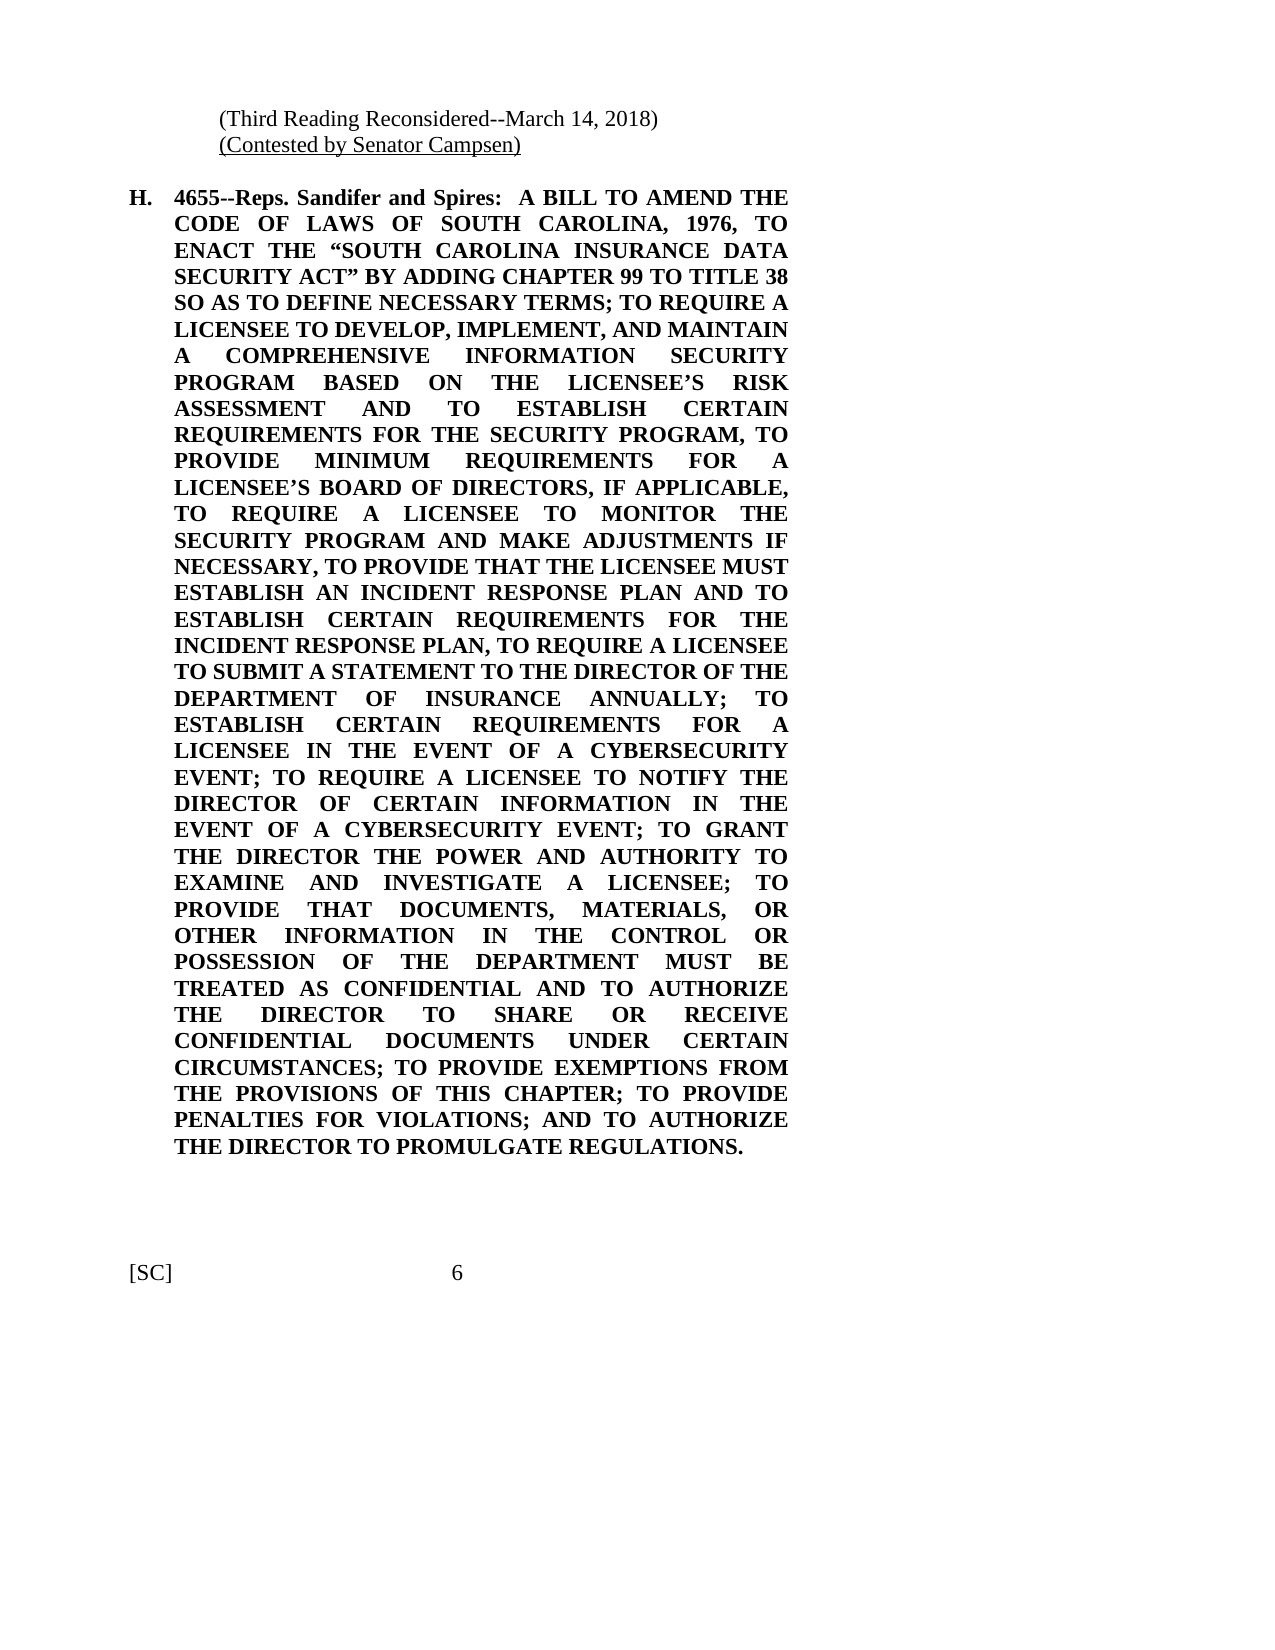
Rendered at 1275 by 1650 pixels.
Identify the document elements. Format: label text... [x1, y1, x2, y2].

text (Contested by Senator Campsen) [219, 131, 789, 158]
title H. 4655--Reps. Sandifer and Spires: A BILL TO AMEND THE CODE OF LAWS OF SOUTH CAROLINA, 1976, TO ENACT THE “SOUTH CAROLINA INSURANCE DATA SECURITY ACT” BY ADDING CHAPTER 99 TO TITLE 38 SO AS TO DEFINE NECESSARY TERMS; TO REQUIRE A LICENSEE TO DEVELOP, IMPLEMENT, AND MAINTAIN A COMPREHENSIVE INFORMATION SECURITY PROGRAM BASED ON THE LICENSEE’S RISK ASSESSMENT AND TO ESTABLISH CERTAIN REQUIREMENTS FOR THE SECURITY PROGRAM, TO PROVIDE MINIMUM REQUIREMENTS FOR A LICENSEE’S BOARD OF DIRECTORS, IF APPLICABLE, TO REQUIRE A LICENSEE TO MONITOR THE SECURITY PROGRAM AND MAKE ADJUSTMENTS IF NECESSARY, TO PROVIDE THAT THE LICENSEE MUST ESTABLISH AN INCIDENT RESPONSE PLAN AND TO ESTABLISH CERTAIN REQUIREMENTS FOR THE INCIDENT RESPONSE PLAN, TO REQUIRE A LICENSEE TO SUBMIT A STATEMENT TO THE DIRECTOR OF THE DEPARTMENT OF INSURANCE ANNUALLY; TO ESTABLISH CERTAIN REQUIREMENTS FOR A LICENSEE IN THE EVENT OF A CYBERSECURITY EVENT; TO REQUIRE A LICENSEE TO NOTIFY THE DIRECTOR OF CERTAIN INFORMATION IN THE EVENT OF A CYBERSECURITY EVENT; TO GRANT THE DIRECTOR THE POWER AND AUTHORITY TO EXAMINE AND INVESTIGATE A LICENSEE; TO PROVIDE THAT DOCUMENTS, MATERIALS, OR OTHER INFORMATION IN THE CONTROL OR POSSESSION OF THE DEPARTMENT MUST BE TREATED AS CONFIDENTIAL AND TO AUTHORIZE THE DIRECTOR TO SHARE OR RECEIVE CONFIDENTIAL DOCUMENTS UNDER CERTAIN CIRCUMSTANCES; TO PROVIDE EXEMPTIONS FROM THE PROVISIONS OF THIS CHAPTER; TO PROVIDE PENALTIES FOR VIOLATIONS; AND TO AUTHORIZE THE DIRECTOR TO PROMULGATE REGULATIONS. [129, 184, 789, 1159]
text (Third Reading Reconsidered--March 14, 2018) [219, 105, 789, 131]
